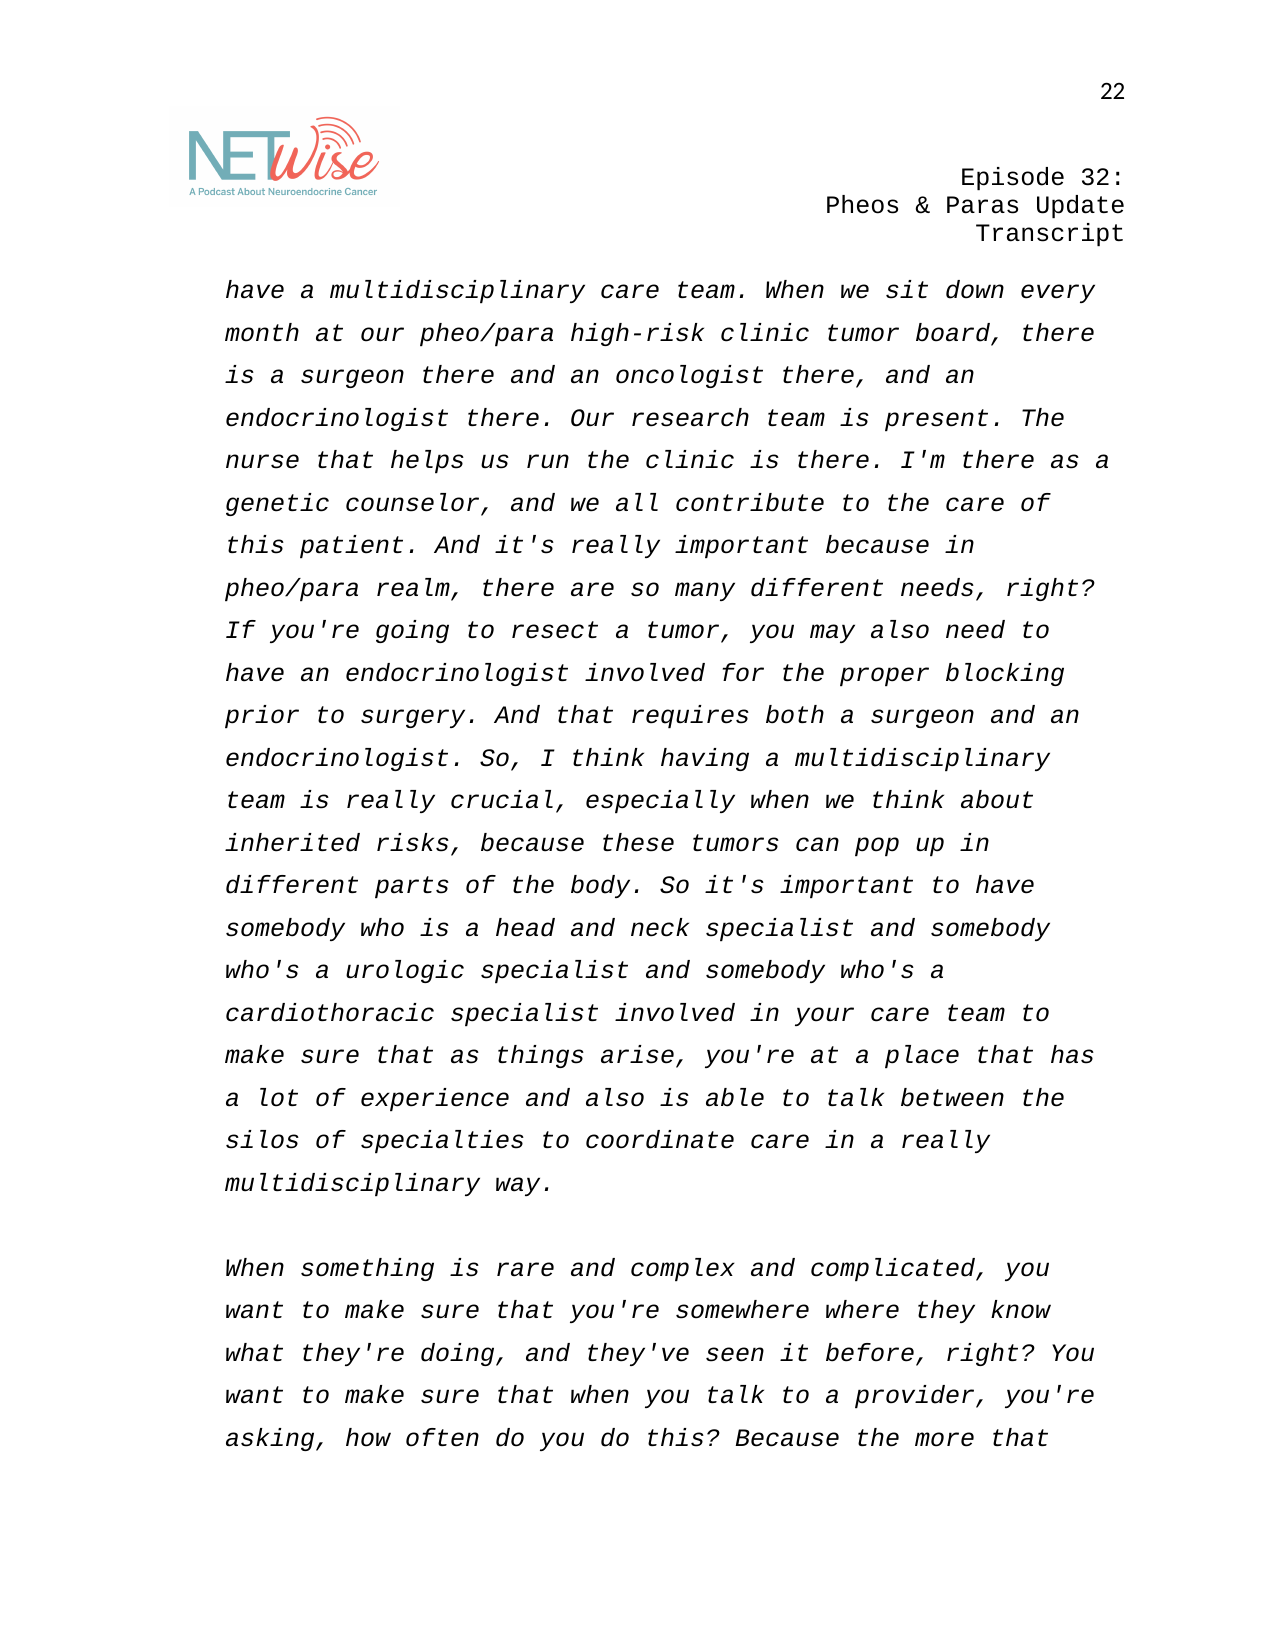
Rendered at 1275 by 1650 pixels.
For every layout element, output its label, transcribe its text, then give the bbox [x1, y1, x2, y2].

picture [168, 106, 400, 207]
